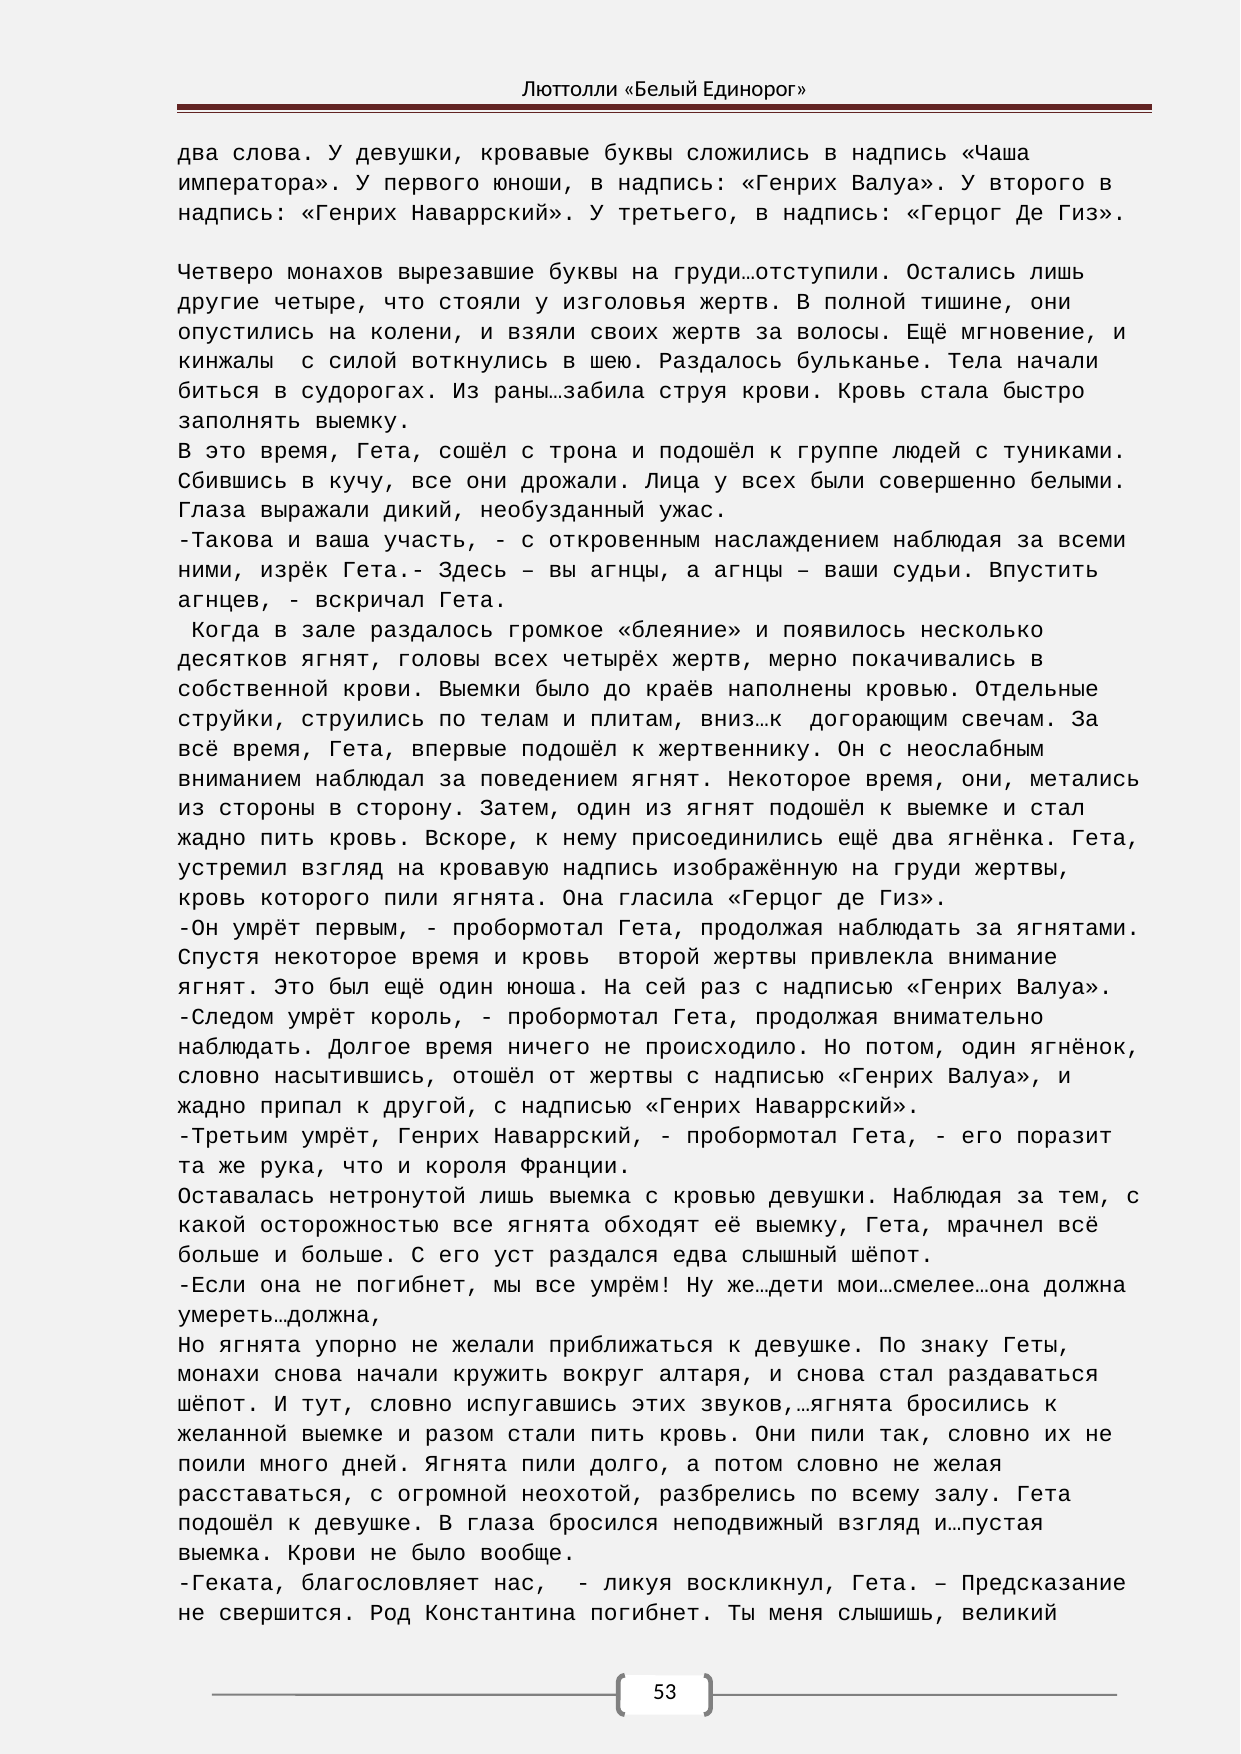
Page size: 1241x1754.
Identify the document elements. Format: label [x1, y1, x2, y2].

text [177, 141, 1152, 1627]
